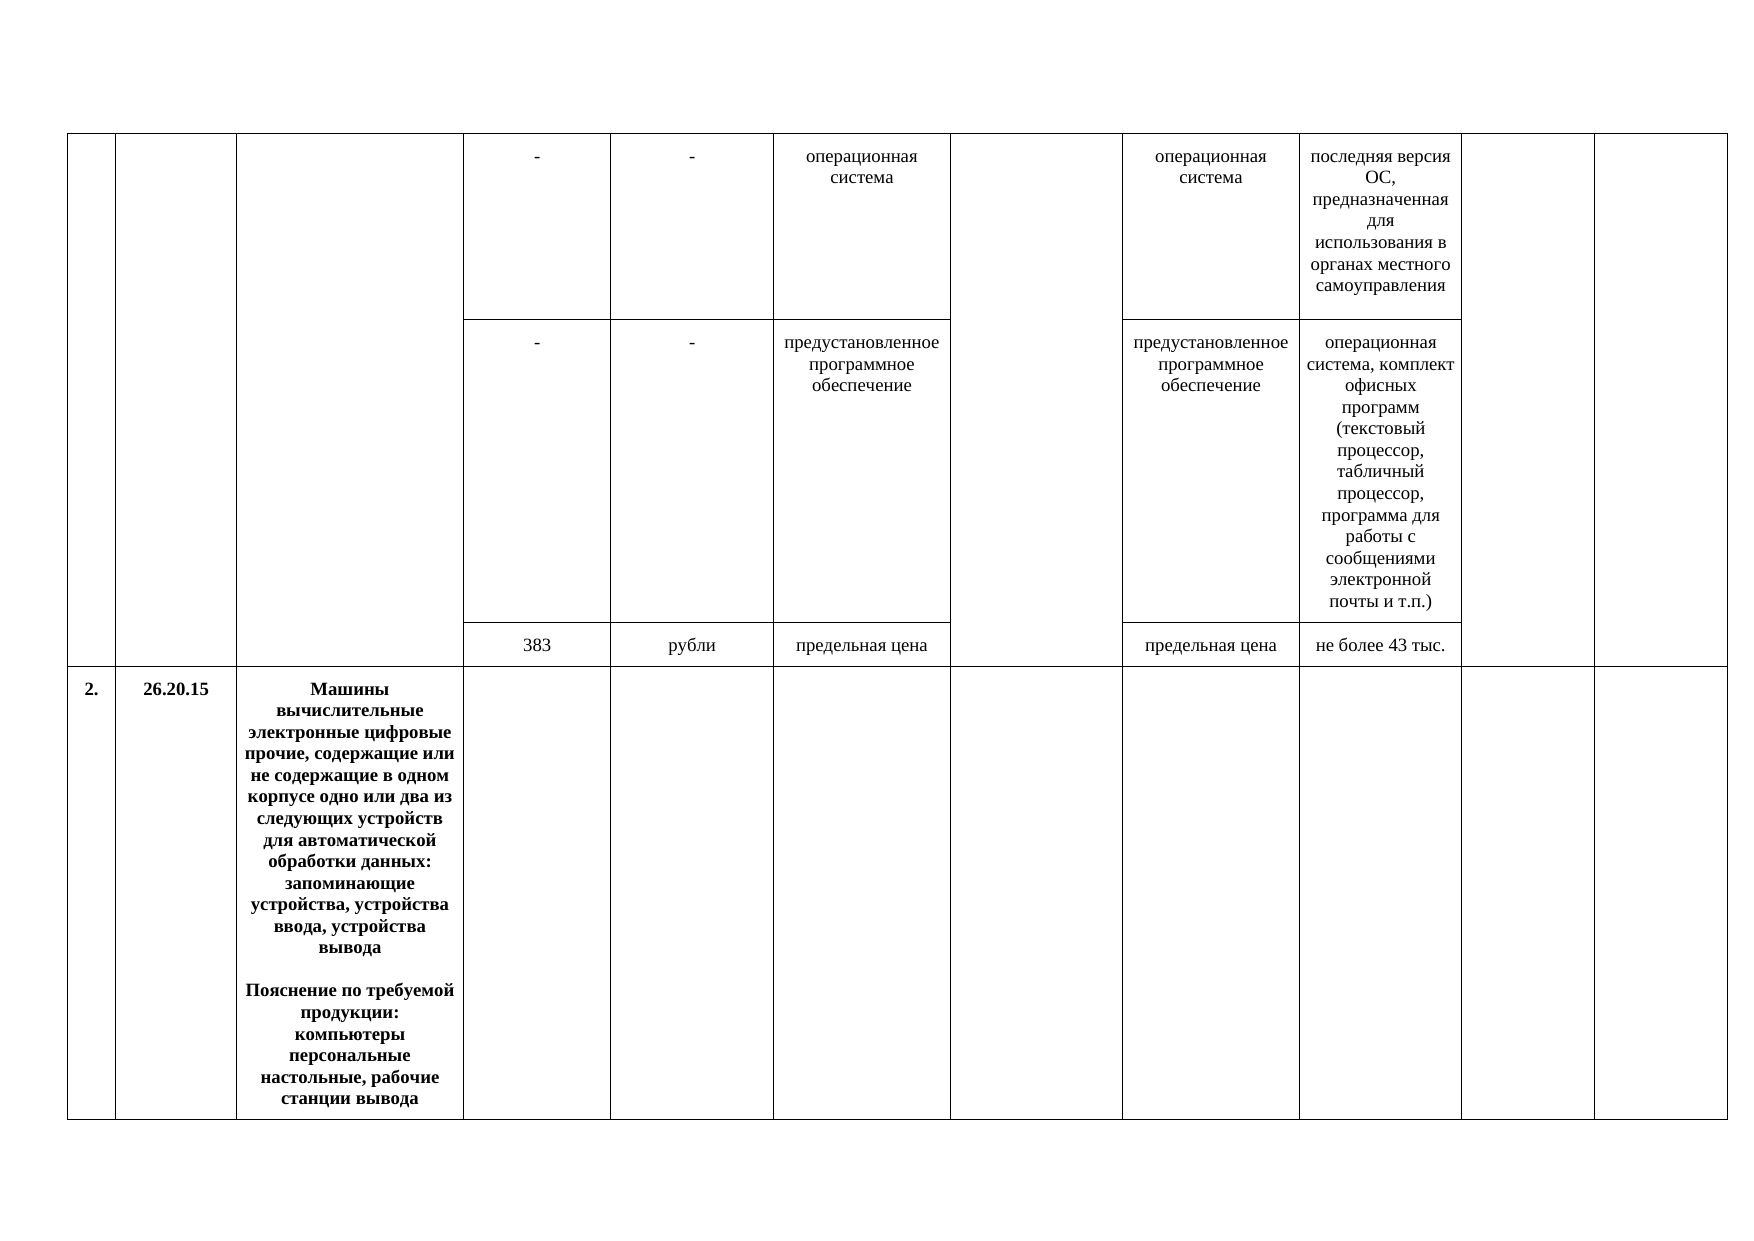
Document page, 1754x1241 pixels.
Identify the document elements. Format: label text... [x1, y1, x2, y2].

table_cell [464, 667, 610, 1119]
table_cell [1300, 667, 1461, 1119]
table_cell 383 [464, 623, 610, 666]
table_cell [1595, 667, 1727, 1119]
table_cell [611, 667, 773, 1119]
table_cell Машины вычислительные электронные цифровые прочие, содержащие или не содержащие в одном корпусе одно или два из следующих устройств для автоматической обработки данных: запоминающие устройства, устройства ввода, устройства вывода Пояснение по требуемой продукции: компьютеры персональные настольные, рабочие станции вывода [237, 667, 463, 1119]
table_cell не более 43 тыс. [1300, 623, 1461, 666]
table_cell - [464, 320, 610, 622]
table_cell операционная система, комплект офисных программ (текстовый процессор, табличный процессор, программа для работы с сообщениями электронной почты и т.п.) [1300, 320, 1461, 622]
table_cell [1462, 667, 1594, 1119]
table_cell [951, 667, 1122, 1119]
table_cell операционная система [774, 134, 950, 319]
table_cell рубли [611, 623, 773, 666]
table_cell операционная система [1123, 134, 1299, 319]
table_cell предустановленное программное обеспечение [1123, 320, 1299, 622]
table_cell предельная цена [774, 623, 950, 666]
table_cell - [464, 134, 610, 319]
table_cell - [611, 134, 773, 319]
table_cell предустановленное программное обеспечение [774, 320, 950, 622]
table_cell - [611, 320, 773, 622]
table_cell последняя версия ОС, предназначенная для использования в органах местного самоуправления [1300, 134, 1461, 319]
table_cell 2. [68, 667, 115, 1119]
table_cell 26.20.15 [116, 667, 236, 1119]
table_cell [774, 667, 950, 1119]
table_cell предельная цена [1123, 623, 1299, 666]
table_cell [1123, 667, 1299, 1119]
